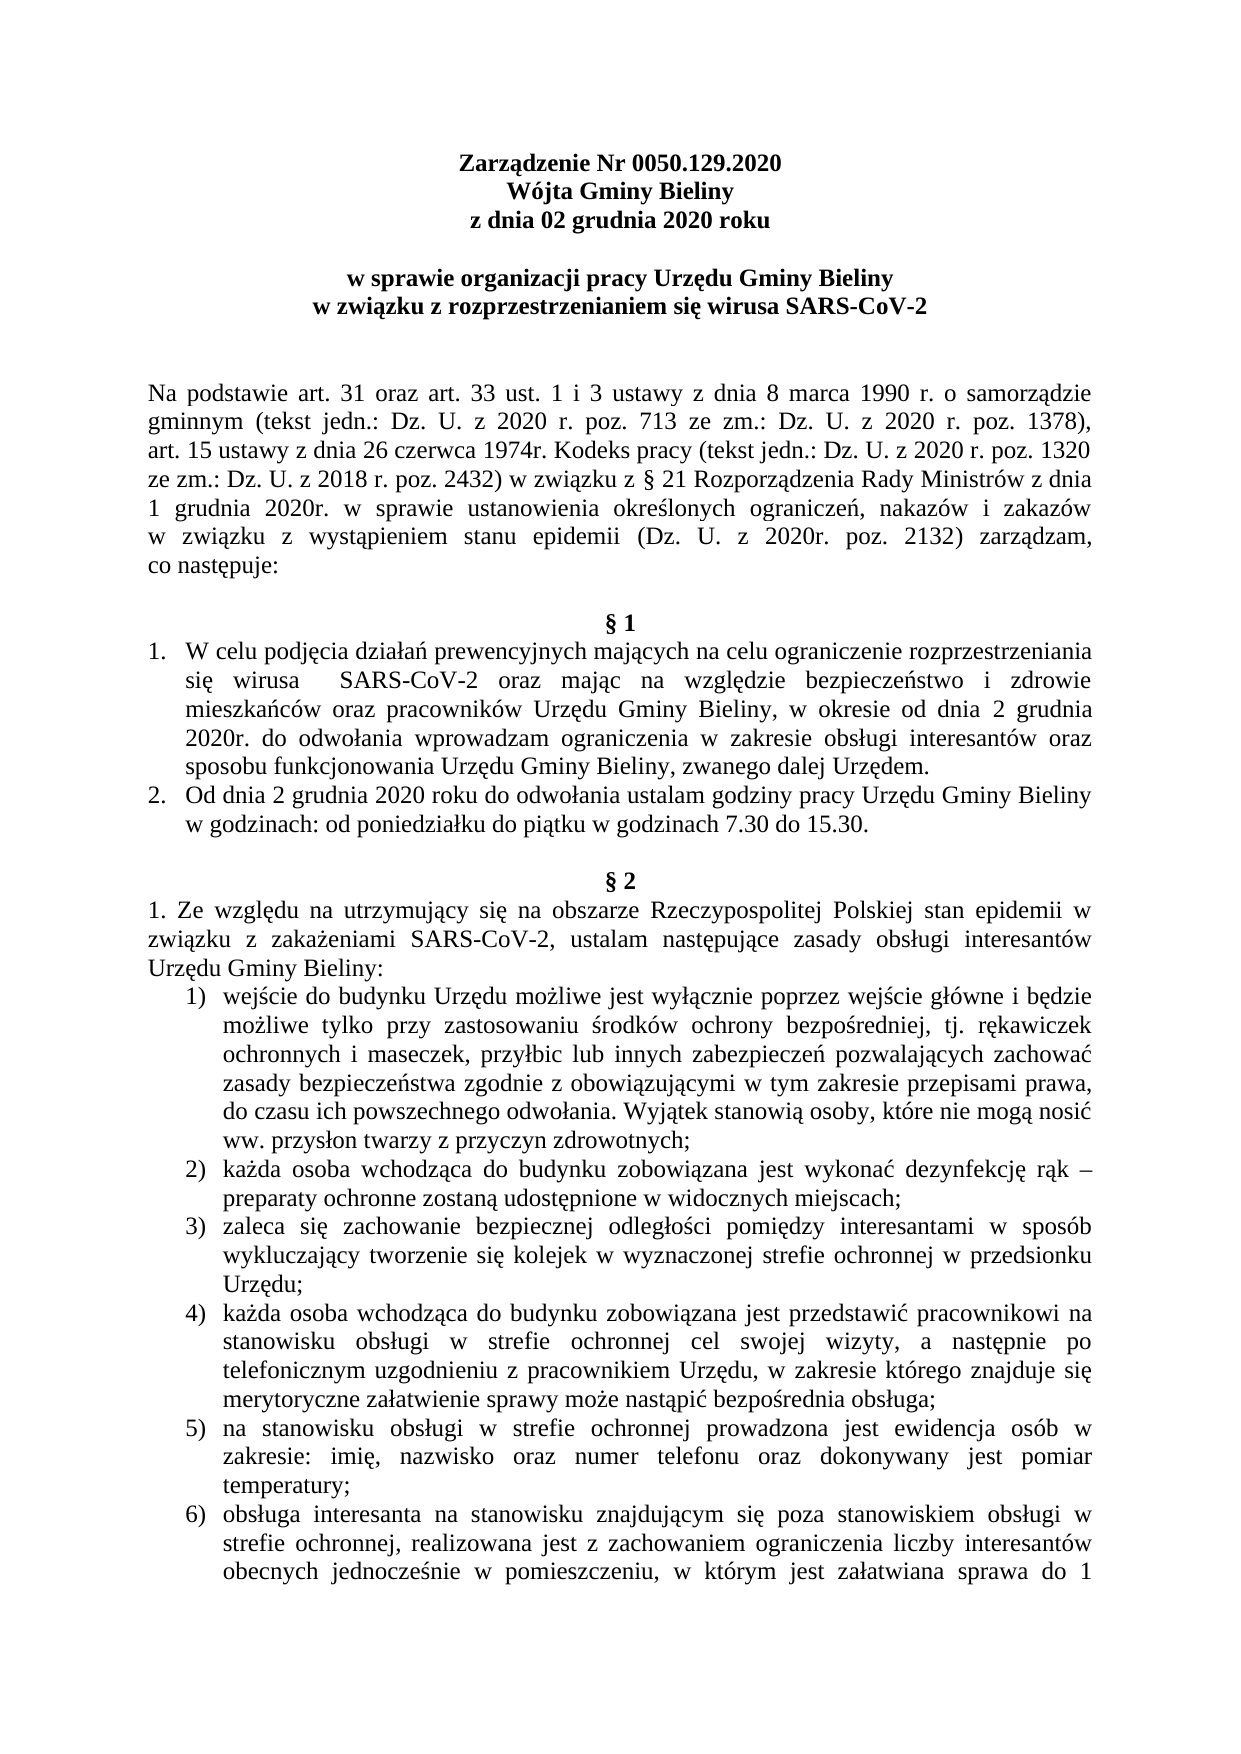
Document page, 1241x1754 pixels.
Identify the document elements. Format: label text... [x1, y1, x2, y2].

text w sprawie organizacji pracy Urzędu Gminy Bieliny [148, 263, 1093, 291]
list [185, 1499, 1093, 1585]
list każda osoba wchodząca do budynku zobowiązana jest wykonać dezynfekcję rąk – preparaty ochronne zostaną udostępnione w widocznych miejscach; [185, 1154, 1093, 1211]
list każda osoba wchodząca do budynku zobowiązana jest przedstawić pracownikowi na stanowisku obsługi w strefie ochronnej cel swojej wizyty, a następnie po telefonicznym uzgodnieniu z pracownikiem Urzędu, w zakresie którego znajduje się merytoryczne załatwienie sprawy może nastąpić bezpośrednia obsługa; [185, 1298, 1093, 1413]
list W celu podjęcia działań prewencyjnych mających na celu ograniczenie rozprzestrzeniania się wirusa SARS-CoV-2 oraz mając na względzie bezpieczeństwo i zdrowie mieszkańców oraz pracowników Urzędu Gminy Bieliny, w okresie od dnia 2 grudnia 2020r. do odwołania wprowadzam ograniczenia w zakresie obsługi interesantów oraz sposobu funkcjonowania Urzędu Gminy Bieliny, zwanego dalej Urzędem. [148, 636, 1093, 780]
text § 2 [148, 866, 1093, 895]
text Zarządzenie Nr 0050.129.2020 [148, 148, 1093, 176]
text w związku z rozprzestrzenianiem się wirusa SARS-CoV-2 [148, 291, 1093, 320]
text Wójta Gminy Bieliny [148, 176, 1093, 205]
text Na podstawie art. 31 oraz art. 33 ust. 1 i 3 ustawy z dnia 8 marca 1990 r. o samorządzie gminnym (tekst jedn.: Dz. U. z 2020 r. poz. 713 ze zm.: Dz. U. z 2020 r. poz. 1378), art. 15 ustawy z dnia 26 czerwca 1974r. Kodeks pracy (tekst jedn.: Dz. U. z 2020 r. poz. 1320 ze zm.: Dz. U. z 2018 r. poz. 2432) w związku z § 21 Rozporządzenia Rady Ministrów z dnia 1 grudnia 2020r. w sprawie ustanowienia określonych ograniczeń, nakazów i zakazów w związku z wystąpieniem stanu epidemii (Dz. U. z 2020r. poz. 2132) zarządzam, co następuje: [148, 464, 1093, 579]
list wejście do budynku Urzędu możliwe jest wyłącznie poprzez wejście główne i będzie możliwe tylko przy zastosowaniu środków ochrony bezpośredniej, tj. rękawiczek ochronnych i maseczek, przyłbic lub innych zabezpieczeń pozwalających zachować zasady bezpieczeństwa zgodnie z obowiązującymi w tym zakresie przepisami prawa, do czasu ich powszechnego odwołania. Wyjątek stanowią osoby, które nie mogą nosić ww. przysłon twarzy z przyczyn zdrowotnych; [185, 981, 1093, 1154]
text 1. Ze względu na utrzymujący się na obszarze Rzeczypospolitej Polskiej stan epidemii w związku z zakażeniami SARS-CoV-2, ustalam następujące zasady obsługi interesantów Urzędu Gminy Bieliny: [148, 895, 1093, 981]
text z dnia 02 grudnia 2020 roku [148, 205, 1093, 234]
list Od dnia 2 grudnia 2020 roku do odwołania ustalam godziny pracy Urzędu Gminy Bieliny w godzinach: od poniedziałku do piątku w godzinach 7.30 do 15.30. [148, 780, 1093, 838]
text § 1 [148, 608, 1093, 636]
list na stanowisku obsługi w strefie ochronnej prowadzona jest ewidencja osób w zakresie: imię, nazwisko oraz numer telefonu oraz dokonywany jest pomiar temperatury; [185, 1413, 1093, 1499]
list zaleca się zachowanie bezpiecznej odległości pomiędzy interesantami w sposób wykluczający tworzenie się kolejek w wyznaczonej strefie ochronnej w przedsionku Urzędu; [185, 1211, 1093, 1298]
